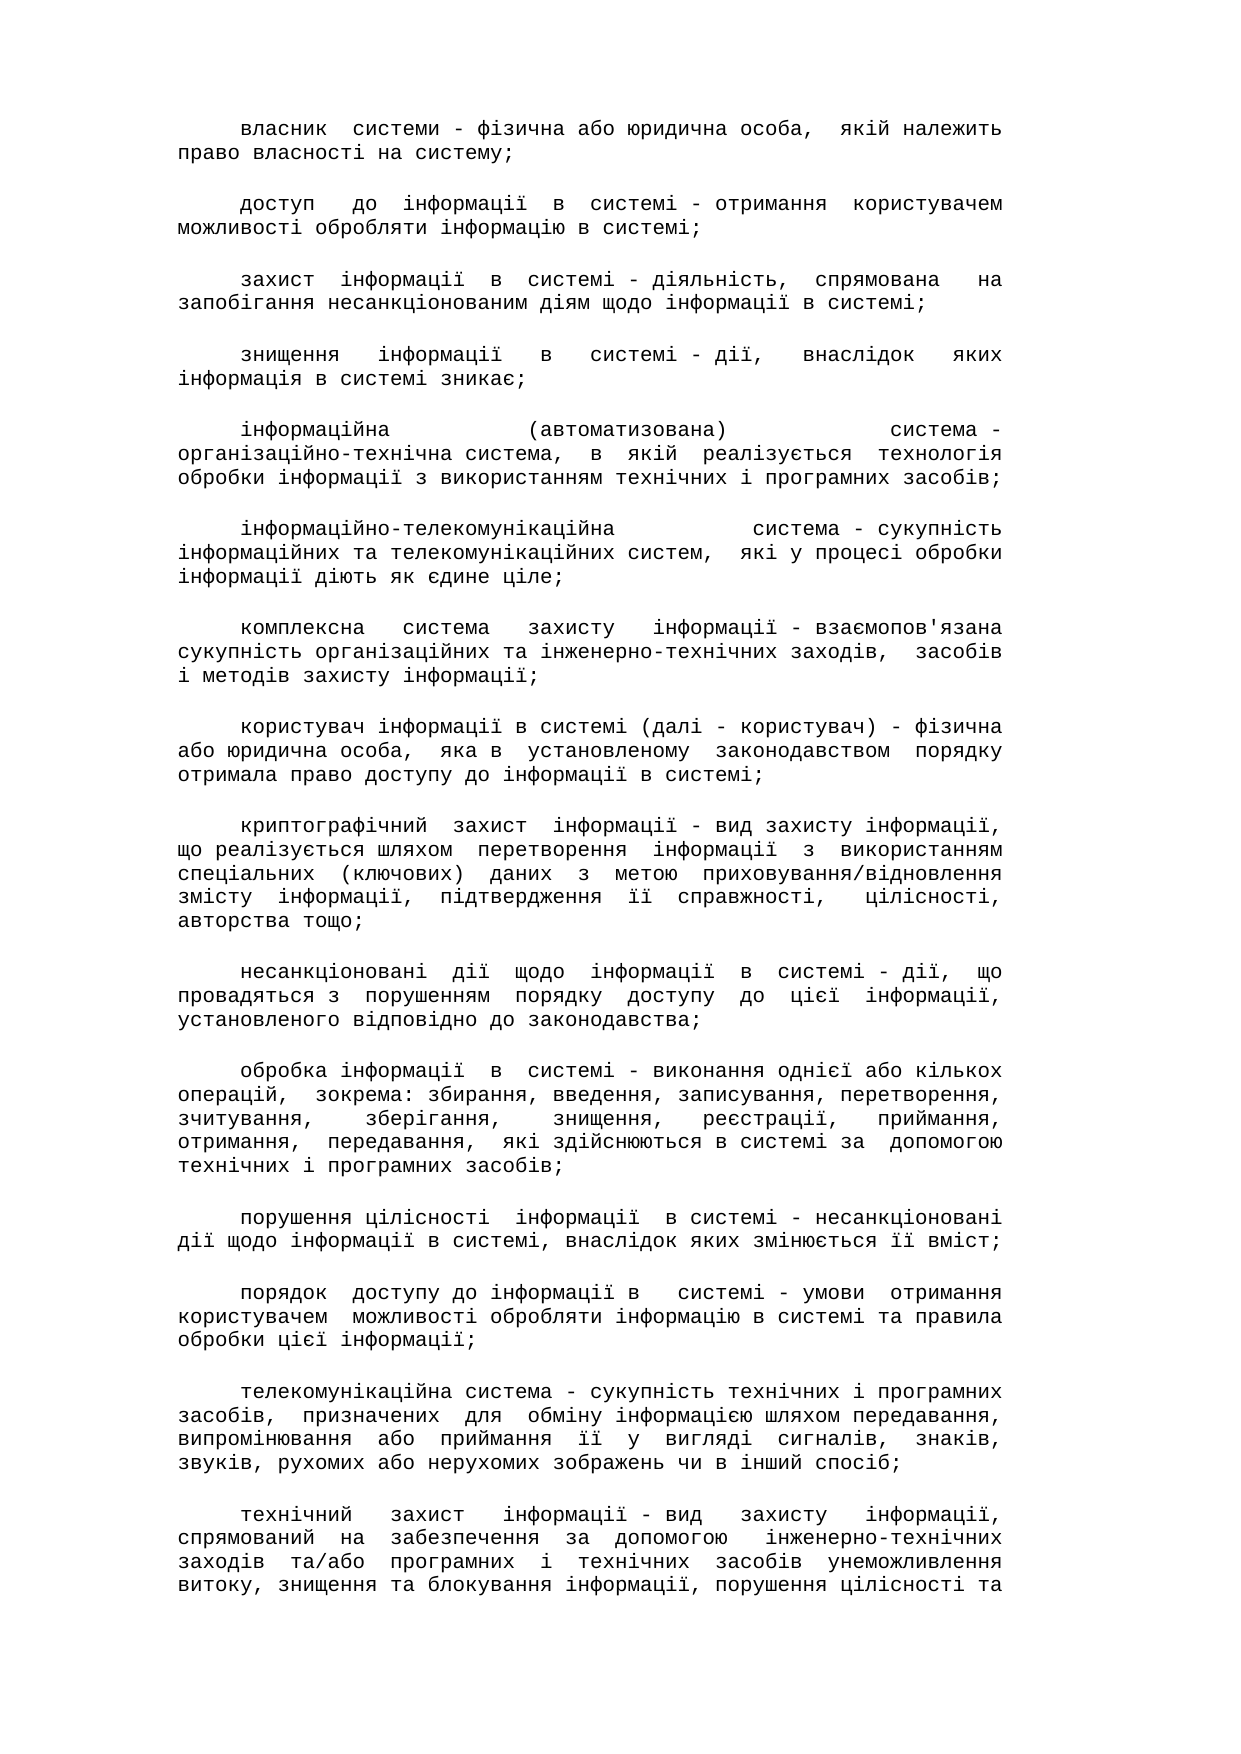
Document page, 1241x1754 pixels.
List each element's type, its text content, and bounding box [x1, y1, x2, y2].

text доступ до інформації в системі - отримання користувачем можливості обробляти інформацію в системі; [177, 193, 1152, 269]
text власник системи - фізична або юридична особа, якій належить право власності на систему; [177, 118, 1152, 193]
text телекомунікаційна система - сукупність технічних і програмних засобів, призначених для обміну інформацією шляхом передавання, випромінювання або приймання її у вигляді сигналів, знаків, звуків, рухомих або нерухомих зображень чи в інший спосіб; [177, 1381, 1152, 1503]
text знищення інформації в системі - дії, внаслідок яких інформація в системі зникає; [177, 344, 1152, 419]
text інформаційна (автоматизована) система - організаційно-технічна система, в якій реалізується технологія обробки інформації з використанням технічних і програмних засобів; [177, 419, 1152, 518]
text захист інформації в системі - діяльність, спрямована на запобігання несанкціонованим діям щодо інформації в системі; [177, 269, 1152, 344]
text користувач інформації в системі (далі - користувач) - фізична або юридична особа, яка в установленому законодавством порядку отримала право доступу до інформації в системі; [177, 716, 1152, 815]
text несанкціоновані дії щодо інформації в системі - дії, що провадяться з порушенням порядку доступу до цієї інформації, установленого відповідно до законодавства; [177, 961, 1152, 1060]
text порядок доступу до інформації в системі - умови отримання користувачем можливості обробляти інформацію в системі та правила обробки цієї інформації; [177, 1282, 1152, 1381]
text криптографічний захист інформації - вид захисту інформації, що реалізується шляхом перетворення інформації з використанням спеціальних (ключових) даних з метою приховування/відновлення змісту інформації, підтвердження її справжності, цілісності, авторства тощо; [177, 815, 1152, 961]
text інформаційно-телекомунікаційна система - сукупність інформаційних та телекомунікаційних систем, які у процесі обробки інформації діють як єдине ціле; [177, 518, 1152, 617]
text порушення цілісності інформації в системі - несанкціоновані дії щодо інформації в системі, внаслідок яких змінюється її вміст; [177, 1207, 1152, 1282]
text комплексна система захисту інформації - взаємопов'язана сукупність організаційних та інженерно-технічних заходів, засобів і методів захисту інформації; [177, 617, 1152, 716]
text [177, 1503, 1152, 1598]
text обробка інформації в системі - виконання однієї або кількох операцій, зокрема: збирання, введення, записування, перетворення, зчитування, зберігання, знищення, реєстрації, приймання, отримання, передавання, які здійснюються в системі за допомогою технічних і програмних засобів; [177, 1060, 1152, 1207]
